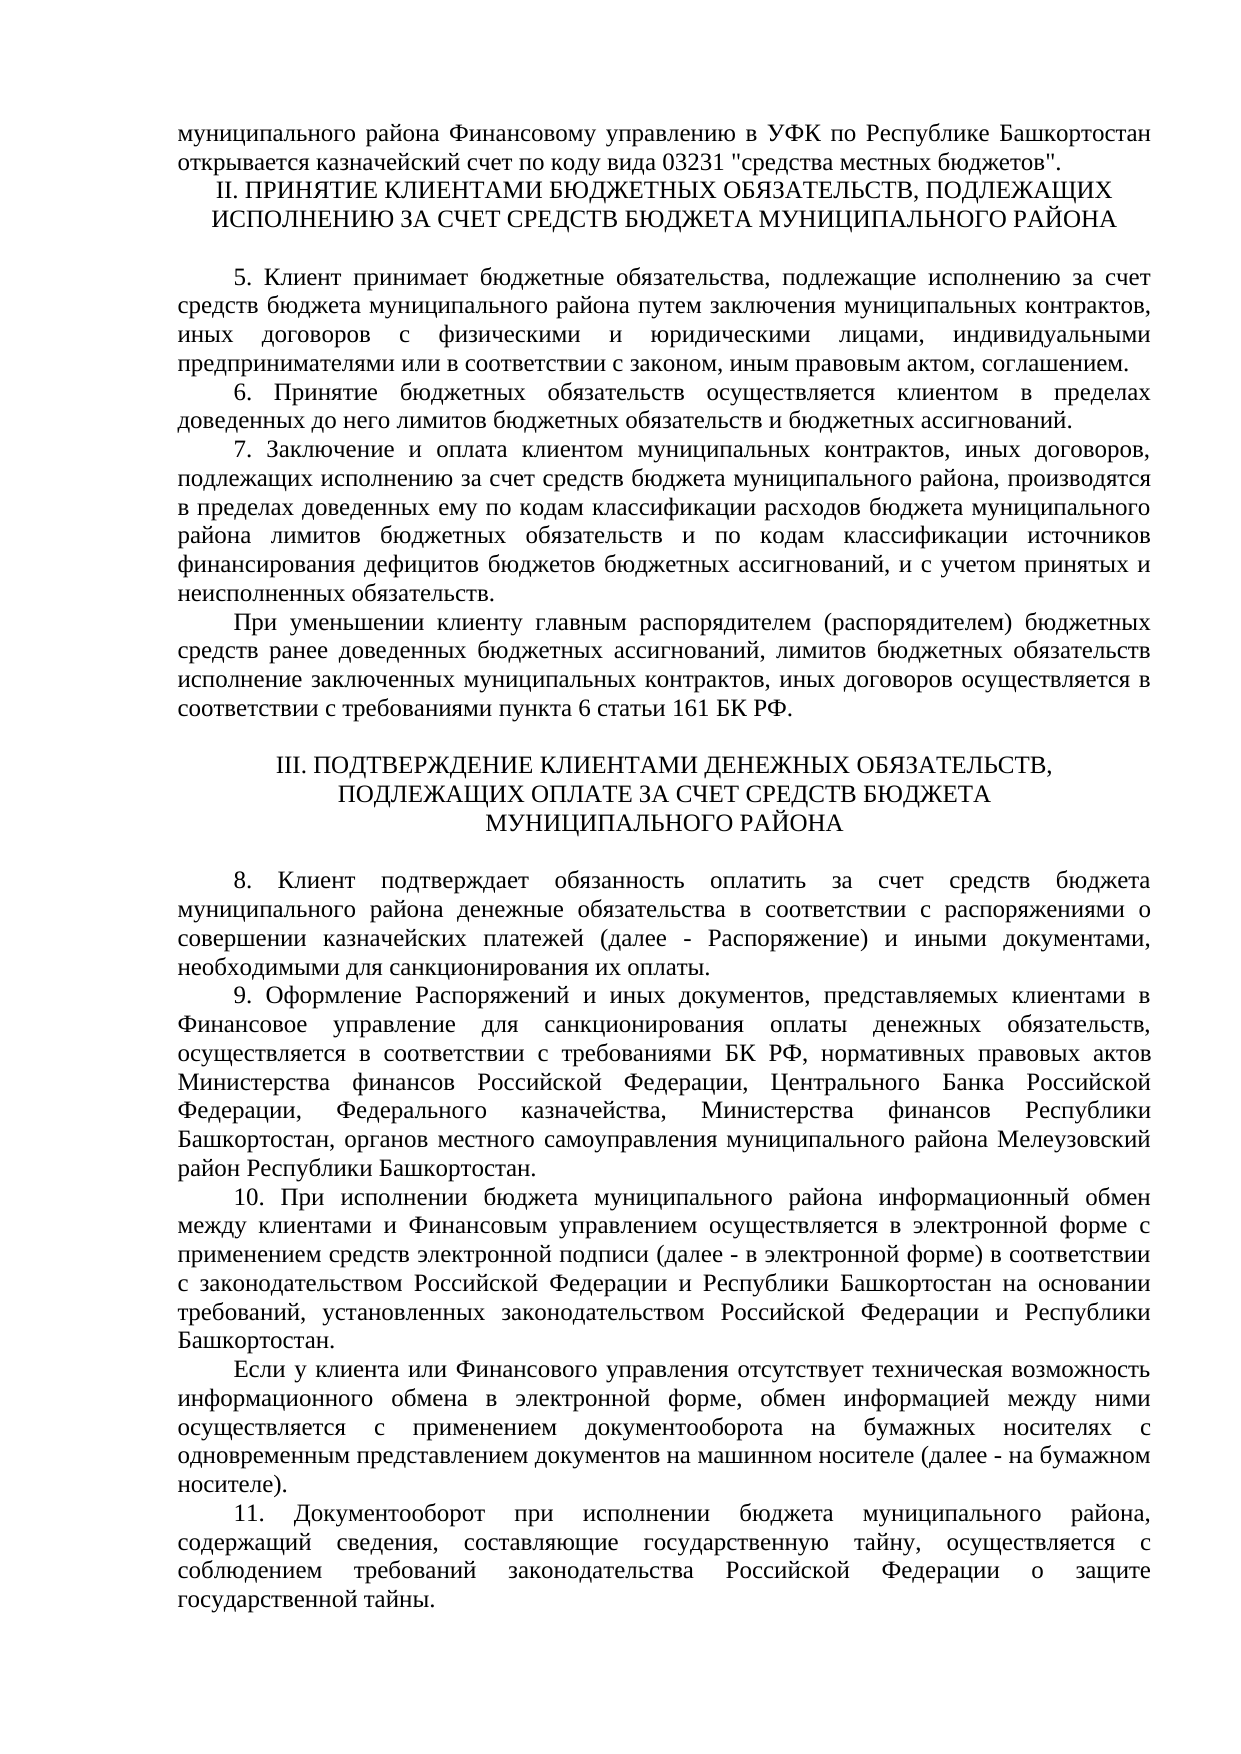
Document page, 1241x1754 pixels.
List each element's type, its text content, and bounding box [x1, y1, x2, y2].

text При уменьшении клиенту главным распорядителем (распорядителем) бюджетных средств ранее доведенных бюджетных ассигнований, лимитов бюджетных обязательств исполнение заключенных муниципальных контрактов, иных договоров осуществляется в соответствии с требованиями пункта 6 статьи 161 БК РФ. [177, 607, 1152, 722]
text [177, 118, 1152, 176]
text 7. Заключение и оплата клиентом муниципальных контрактов, иных договоров, подлежащих исполнению за счет средств бюджета муниципального района, производятся в пределах доведенных ему по кодам классификации расходов бюджета муниципального района лимитов бюджетных обязательств и по кодам классификации источников финансирования дефицитов бюджетов бюджетных ассигнований, и с учетом принятых и неисполненных обязательств. [177, 434, 1152, 607]
text 5. Клиент принимает бюджетные обязательства, подлежащие исполнению за счет средств бюджета муниципального района путем заключения муниципальных контрактов, иных договоров с физическими и юридическими лицами, индивидуальными предпринимателями или в соответствии с законом, иным правовым актом, соглашением. [177, 262, 1152, 377]
text 9. Оформление Распоряжений и иных документов, представляемых клиентами в Финансовое управление для санкционирования оплаты денежных обязательств, осуществляется в соответствии с требованиями БК РФ, нормативных правовых актов Министерства финансов Российской Федерации, Центрального Банка Российской Федерации, Федерального казначейства, Министерства финансов Республики Башкортостан, органов местного самоуправления муниципального района Мелеузовский район Республики Башкортостан. [177, 981, 1152, 1182]
text Если у клиента или Финансового управления отсутствует техническая возможность информационного обмена в электронной форме, обмен информацией между ними осуществляется с применением документооборота на бумажных носителях с одновременным представлением документов на машинном носителе (далее - на бумажном носителе). [177, 1354, 1152, 1498]
text ИСПОЛНЕНИЮ ЗА СЧЕТ СРЕДСТВ БЮДЖЕТА МУНИЦИПАЛЬНОГО РАЙОНА [177, 204, 1152, 233]
text III. ПОДТВЕРЖДЕНИЕ КЛИЕНТАМИ ДЕНЕЖНЫХ ОБЯЗАТЕЛЬСТВ, [177, 751, 1152, 779]
text II. ПРИНЯТИЕ КЛИЕНТАМИ БЮДЖЕТНЫХ ОБЯЗАТЕЛЬСТВ, ПОДЛЕЖАЩИХ [177, 176, 1152, 204]
text МУНИЦИПАЛЬНОГО РАЙОНА [177, 808, 1152, 837]
text 11. Документооборот при исполнении бюджета муниципального района, содержащий сведения, составляющие государственную тайну, осуществляется с соблюдением требований законодательства Российской Федерации о защите государственной тайны. [177, 1498, 1152, 1613]
text ПОДЛЕЖАЩИХ ОПЛАТЕ ЗА СЧЕТ СРЕДСТВ БЮДЖЕТА [177, 779, 1152, 808]
text 6. Принятие бюджетных обязательств осуществляется клиентом в пределах доведенных до него лимитов бюджетных обязательств и бюджетных ассигнований. [177, 377, 1152, 434]
text 10. При исполнении бюджета муниципального района информационный обмен между клиентами и Финансовым управлением осуществляется в электронной форме с применением средств электронной подписи (далее - в электронной форме) в соответствии с законодательством Российской Федерации и Республики Башкортостан на основании требований, установленных законодательством Российской Федерации и Республики Башкортостан. [177, 1182, 1152, 1354]
text 8. Клиент подтверждает обязанность оплатить за счет средств бюджета муниципального района денежные обязательства в соответствии с распоряжениями о совершении казначейских платежей (далее - Распоряжение) и иными документами, необходимыми для санкционирования их оплаты. [177, 866, 1152, 981]
